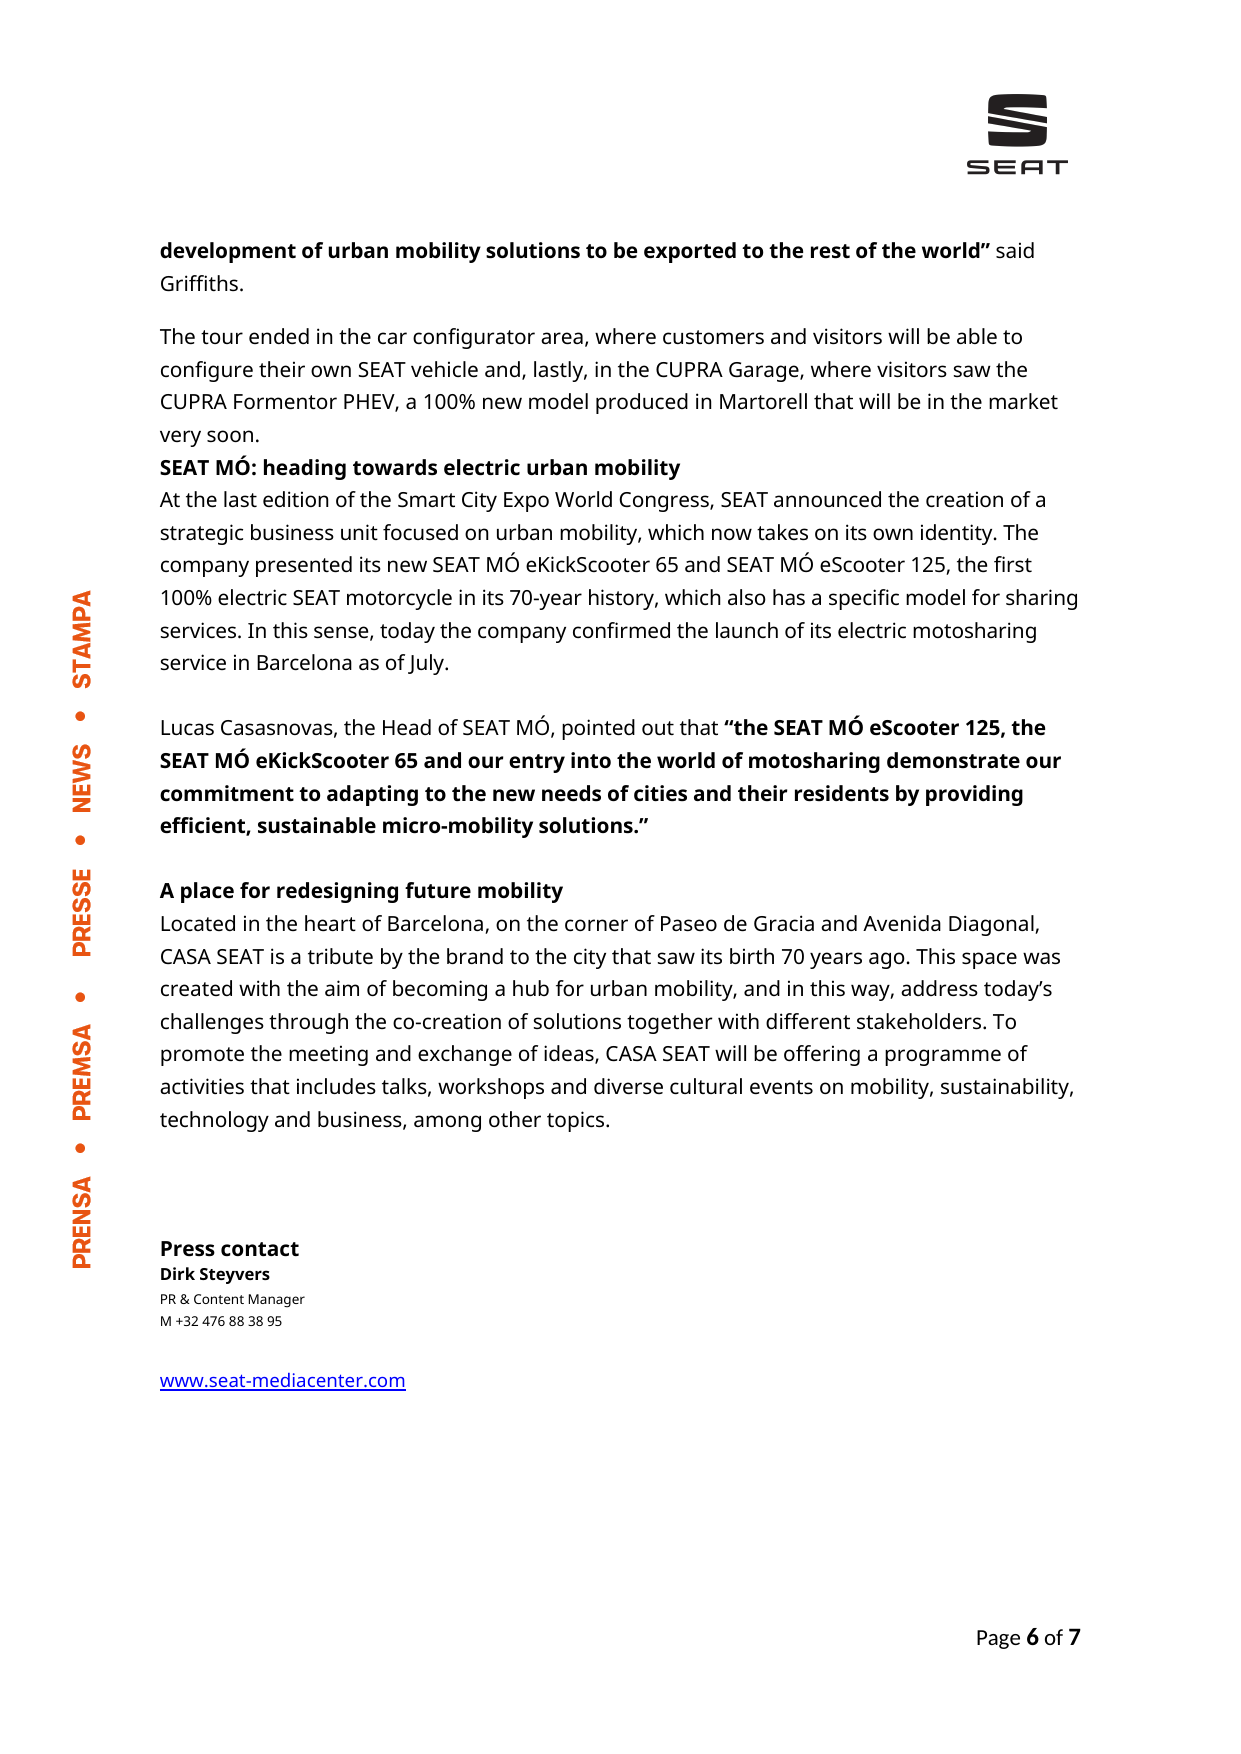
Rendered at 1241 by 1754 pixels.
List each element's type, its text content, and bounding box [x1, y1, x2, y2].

text At the last edition of the Smart City Expo World Congress, SEAT announced the creation of a strategic business unit focused on urban mobility, which now takes on its own identity. The company presented its new SEAT MÓ eKickScooter 65 and SEAT MÓ eScooter 125, the first 100% electric SEAT motorcycle in its 70-year history, which also has a specific model for sharing services. In this sense, today the company confirmed the launch of its electric motosharing service in Barcelona as of July. [159, 485, 1081, 677]
text www.seat-mediacenter.com [159, 1368, 1081, 1393]
picture [39, 517, 121, 1341]
text M +32 476 88 38 95 [159, 1312, 1081, 1330]
text SEAT MÓ: heading towards electric urban mobility [159, 453, 1081, 481]
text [159, 236, 1081, 297]
text Lucas Casasnovas, the Head of SEAT MÓ, pointed out that “the SEAT MÓ eScooter 125, the SEAT MÓ eKickScooter 65 and our entry into the world of motosharing demonstrate our commitment to adapting to the new needs of cities and their residents by providing efficient, sustainable micro-mobility solutions.” [159, 713, 1081, 840]
text A place for redesigning future mobility [159, 877, 1081, 905]
text Located in the heart of Barcelona, on the corner of Paseo de Gracia and Avenida Diagonal, CASA SEAT is a tribute by the brand to the city that saw its birth 70 years ago. This space was created with the aim of becoming a hub for urban mobility, and in this way, address today’s challenges through the co-creation of solutions together with different stakeholders. To promote the meeting and exchange of ideas, CASA SEAT will be offering a programme of activities that includes talks, workshops and diverse cultural events on mobility, sustainability, technology and business, among other topics. [159, 909, 1081, 1133]
text Dirk Steyvers [159, 1262, 1081, 1285]
text Press contact [159, 1234, 1081, 1262]
text The tour ended in the car configurator area, where customers and visitors will be able to configure their own SEAT vehicle and, lastly, in the CUPRA Garage, where visitors saw the CUPRA Formentor PHEV, a 100% new model produced in Martorell that will be in the market very soon. [159, 322, 1081, 448]
text PR & Content Manager [159, 1289, 1081, 1308]
